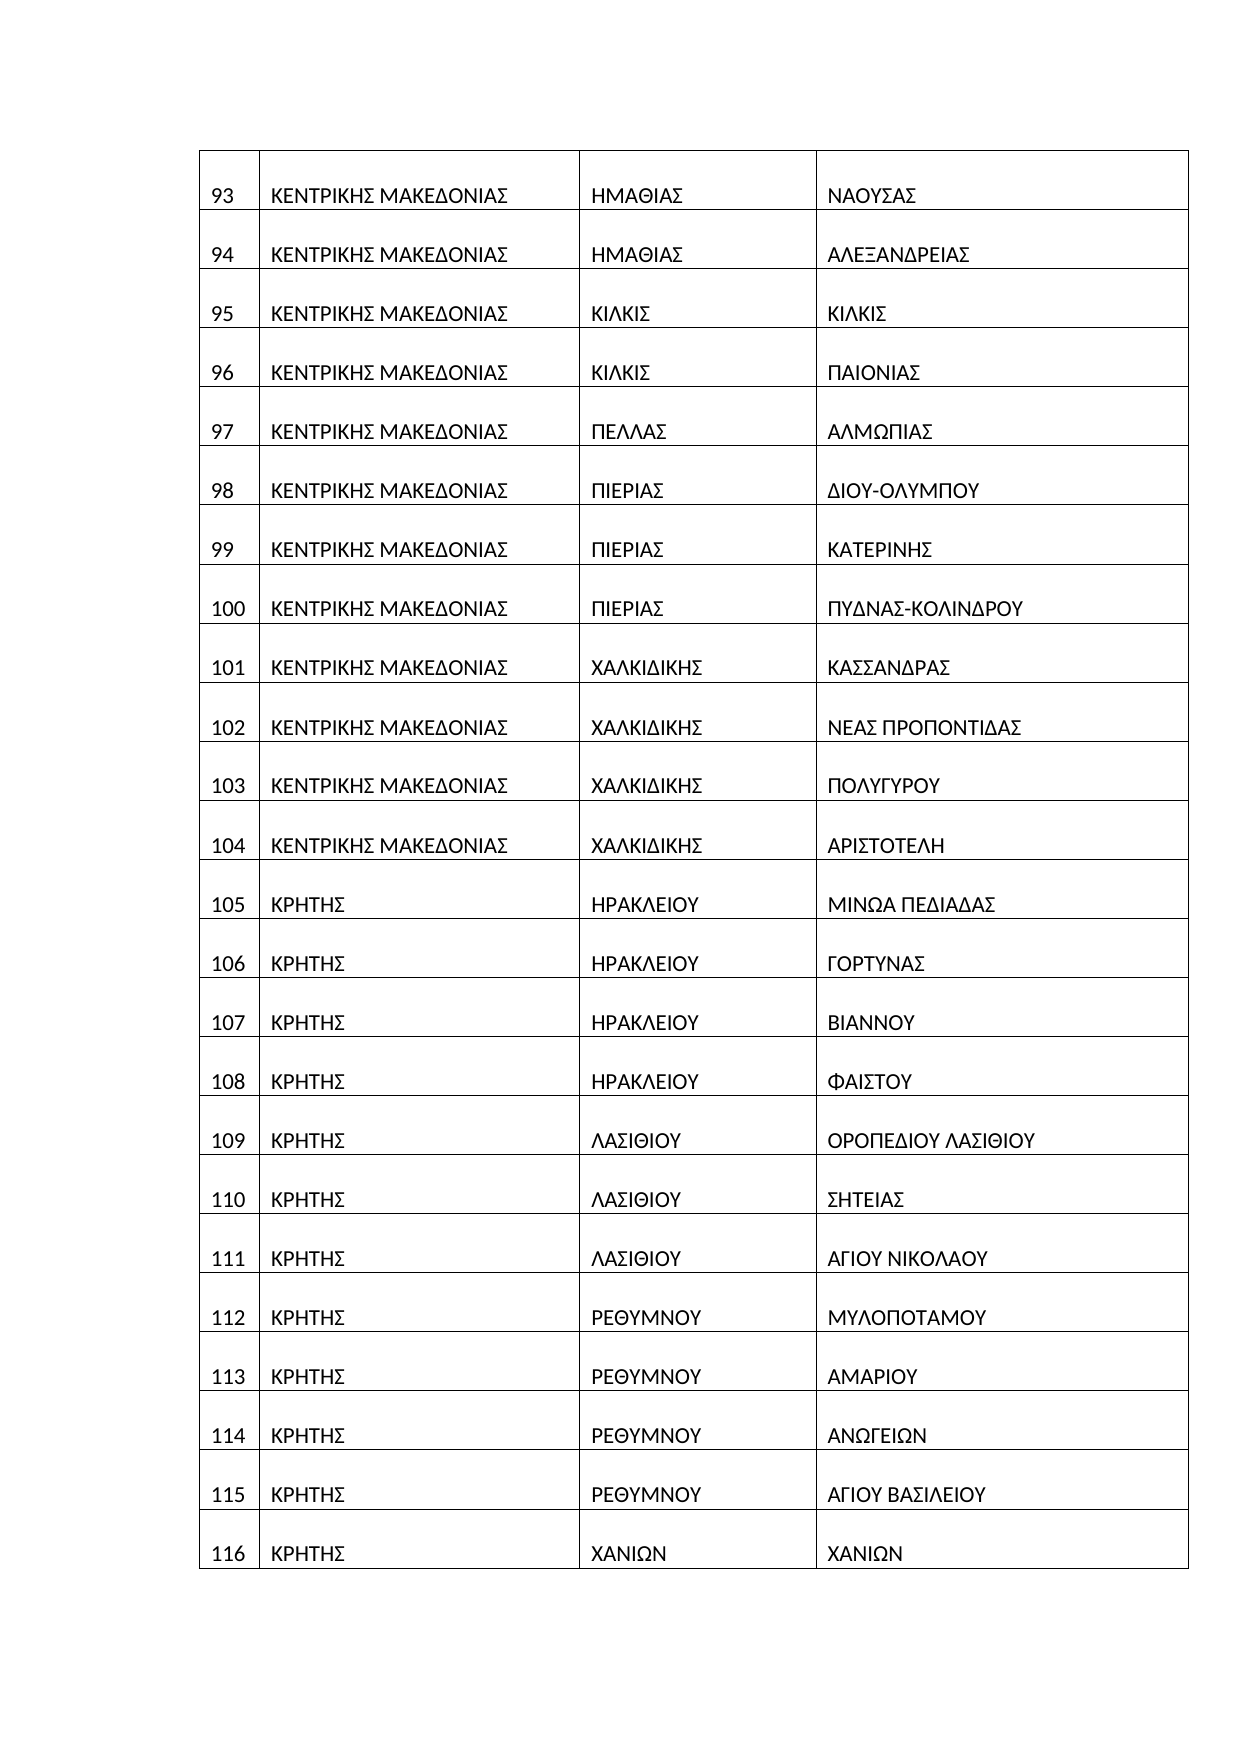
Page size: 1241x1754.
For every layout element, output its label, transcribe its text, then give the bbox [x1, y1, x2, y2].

table_cell ΗΜΑΘΙΑΣ [580, 210, 816, 268]
table_cell ΚΡΗΤΗΣ [260, 978, 579, 1036]
table_cell ΛΑΣΙΘΙΟΥ [580, 1214, 816, 1272]
table_cell ΧΑΝΙΩΝ [580, 1510, 816, 1567]
table_cell ΠΑΙΟΝΙΑΣ [817, 328, 1188, 386]
table_cell 100 [200, 565, 259, 622]
table_cell ΚΕΝΤΡΙΚΗΣ ΜΑΚΕΔΟΝΙΑΣ [260, 210, 579, 268]
table_cell ΚΡΗΤΗΣ [260, 919, 579, 977]
table_cell 107 [200, 978, 259, 1036]
table_cell ΗΡΑΚΛΕΙΟΥ [580, 1037, 816, 1095]
table_cell 95 [200, 269, 259, 327]
table_cell ΚΡΗΤΗΣ [260, 1155, 579, 1213]
table_cell ΚΡΗΤΗΣ [260, 1273, 579, 1331]
table_cell 102 [200, 683, 259, 741]
table_cell ΚΡΗΤΗΣ [260, 1510, 579, 1567]
table_cell 109 [200, 1096, 259, 1154]
table_cell ΣΗΤΕΙΑΣ [817, 1155, 1188, 1213]
table_cell 114 [200, 1391, 259, 1449]
table_cell 115 [200, 1450, 259, 1508]
table_cell ΠΙΕΡΙΑΣ [580, 565, 816, 622]
table_cell 108 [200, 1037, 259, 1095]
table_cell ΚΡΗΤΗΣ [260, 860, 579, 918]
table_cell 104 [200, 801, 259, 859]
table_cell ΠΙΕΡΙΑΣ [580, 446, 816, 504]
table_cell 101 [200, 624, 259, 682]
table_cell 97 [200, 387, 259, 445]
table_cell ΒΙΑΝΝΟΥ [817, 978, 1188, 1036]
table_cell ΑΡΙΣΤΟΤΕΛΗ [817, 801, 1188, 859]
table_cell 112 [200, 1273, 259, 1331]
table_cell ΑΓΙΟΥ ΝΙΚΟΛΑΟΥ [817, 1214, 1188, 1272]
table_cell ΚΕΝΤΡΙΚΗΣ ΜΑΚΕΔΟΝΙΑΣ [260, 328, 579, 386]
table_cell ΓΟΡΤΥΝΑΣ [817, 919, 1188, 977]
table_cell ΚΡΗΤΗΣ [260, 1037, 579, 1095]
table_cell ΚΙΛΚΙΣ [817, 269, 1188, 327]
table_cell ΠΥΔΝΑΣ-ΚΟΛΙΝΔΡΟΥ [817, 565, 1188, 622]
table_cell ΗΜΑΘΙΑΣ [580, 151, 816, 209]
table_cell ΚΡΗΤΗΣ [260, 1214, 579, 1272]
table_cell ΚΕΝΤΡΙΚΗΣ ΜΑΚΕΔΟΝΙΑΣ [260, 742, 579, 800]
table_cell ΧΑΛΚΙΔΙΚΗΣ [580, 683, 816, 741]
table_cell ΚΡΗΤΗΣ [260, 1332, 579, 1390]
table_cell ΧΑΝΙΩΝ [817, 1510, 1188, 1567]
table_cell 99 [200, 505, 259, 563]
table_cell ΚΑΤΕΡΙΝΗΣ [817, 505, 1188, 563]
table_cell ΧΑΛΚΙΔΙΚΗΣ [580, 801, 816, 859]
table_cell ΑΓΙΟΥ ΒΑΣΙΛΕΙΟΥ [817, 1450, 1188, 1508]
table_cell ΛΑΣΙΘΙΟΥ [580, 1096, 816, 1154]
table_cell ΑΛΜΩΠΙΑΣ [817, 387, 1188, 445]
table_cell ΚΕΝΤΡΙΚΗΣ ΜΑΚΕΔΟΝΙΑΣ [260, 387, 579, 445]
table_cell ΧΑΛΚΙΔΙΚΗΣ [580, 742, 816, 800]
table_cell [260, 151, 579, 209]
table_cell 113 [200, 1332, 259, 1390]
table_cell ΚΕΝΤΡΙΚΗΣ ΜΑΚΕΔΟΝΙΑΣ [260, 683, 579, 741]
table_cell 93 [200, 151, 259, 209]
table_cell ΚΡΗΤΗΣ [260, 1391, 579, 1449]
table_cell 94 [200, 210, 259, 268]
table_cell ΚΙΛΚΙΣ [580, 328, 816, 386]
table_cell ΚΙΛΚΙΣ [580, 269, 816, 327]
table_cell 110 [200, 1155, 259, 1213]
table_cell ΚΡΗΤΗΣ [260, 1450, 579, 1508]
table_cell ΟΡΟΠΕΔΙΟΥ ΛΑΣΙΘΙΟΥ [817, 1096, 1188, 1154]
table_cell ΦΑΙΣΤΟΥ [817, 1037, 1188, 1095]
table_cell ΜΥΛΟΠΟΤΑΜΟΥ [817, 1273, 1188, 1331]
table_cell 105 [200, 860, 259, 918]
table_cell ΜΙΝΩΑ ΠΕΔΙΑΔΑΣ [817, 860, 1188, 918]
table_cell ΚΕΝΤΡΙΚΗΣ ΜΑΚΕΔΟΝΙΑΣ [260, 505, 579, 563]
table_cell ΗΡΑΚΛΕΙΟΥ [580, 919, 816, 977]
table_cell 96 [200, 328, 259, 386]
table_cell ΝΕΑΣ ΠΡΟΠΟΝΤΙΔΑΣ [817, 683, 1188, 741]
table_cell ΔΙΟΥ-ΟΛΥΜΠΟΥ [817, 446, 1188, 504]
table_cell ΚΕΝΤΡΙΚΗΣ ΜΑΚΕΔΟΝΙΑΣ [260, 446, 579, 504]
table_cell ΝΑΟΥΣΑΣ [817, 151, 1188, 209]
table_cell 106 [200, 919, 259, 977]
table_cell ΚΕΝΤΡΙΚΗΣ ΜΑΚΕΔΟΝΙΑΣ [260, 624, 579, 682]
table_cell ΠΟΛΥΓΥΡΟΥ [817, 742, 1188, 800]
table_cell ΚΕΝΤΡΙΚΗΣ ΜΑΚΕΔΟΝΙΑΣ [260, 269, 579, 327]
table_cell ΗΡΑΚΛΕΙΟΥ [580, 978, 816, 1036]
table_cell ΚΕΝΤΡΙΚΗΣ ΜΑΚΕΔΟΝΙΑΣ [260, 565, 579, 622]
table_cell ΚΕΝΤΡΙΚΗΣ ΜΑΚΕΔΟΝΙΑΣ [260, 801, 579, 859]
table_cell ΡΕΘΥΜΝΟΥ [580, 1273, 816, 1331]
table_cell 116 [200, 1510, 259, 1567]
table_cell ΑΝΩΓΕΙΩΝ [817, 1391, 1188, 1449]
table_cell ΚΑΣΣΑΝΔΡΑΣ [817, 624, 1188, 682]
table_cell ΡΕΘΥΜΝΟΥ [580, 1332, 816, 1390]
table_cell ΠΙΕΡΙΑΣ [580, 505, 816, 563]
table_cell ΗΡΑΚΛΕΙΟΥ [580, 860, 816, 918]
table_cell ΑΛΕΞΑΝΔΡΕΙΑΣ [817, 210, 1188, 268]
table_cell ΛΑΣΙΘΙΟΥ [580, 1155, 816, 1213]
table_cell 103 [200, 742, 259, 800]
table_cell 111 [200, 1214, 259, 1272]
table_cell ΡΕΘΥΜΝΟΥ [580, 1391, 816, 1449]
table_cell ΠΕΛΛΑΣ [580, 387, 816, 445]
table_cell ΚΡΗΤΗΣ [260, 1096, 579, 1154]
table_cell 98 [200, 446, 259, 504]
table_cell ΡΕΘΥΜΝΟΥ [580, 1450, 816, 1508]
table_cell ΑΜΑΡΙΟΥ [817, 1332, 1188, 1390]
table_cell ΧΑΛΚΙΔΙΚΗΣ [580, 624, 816, 682]
